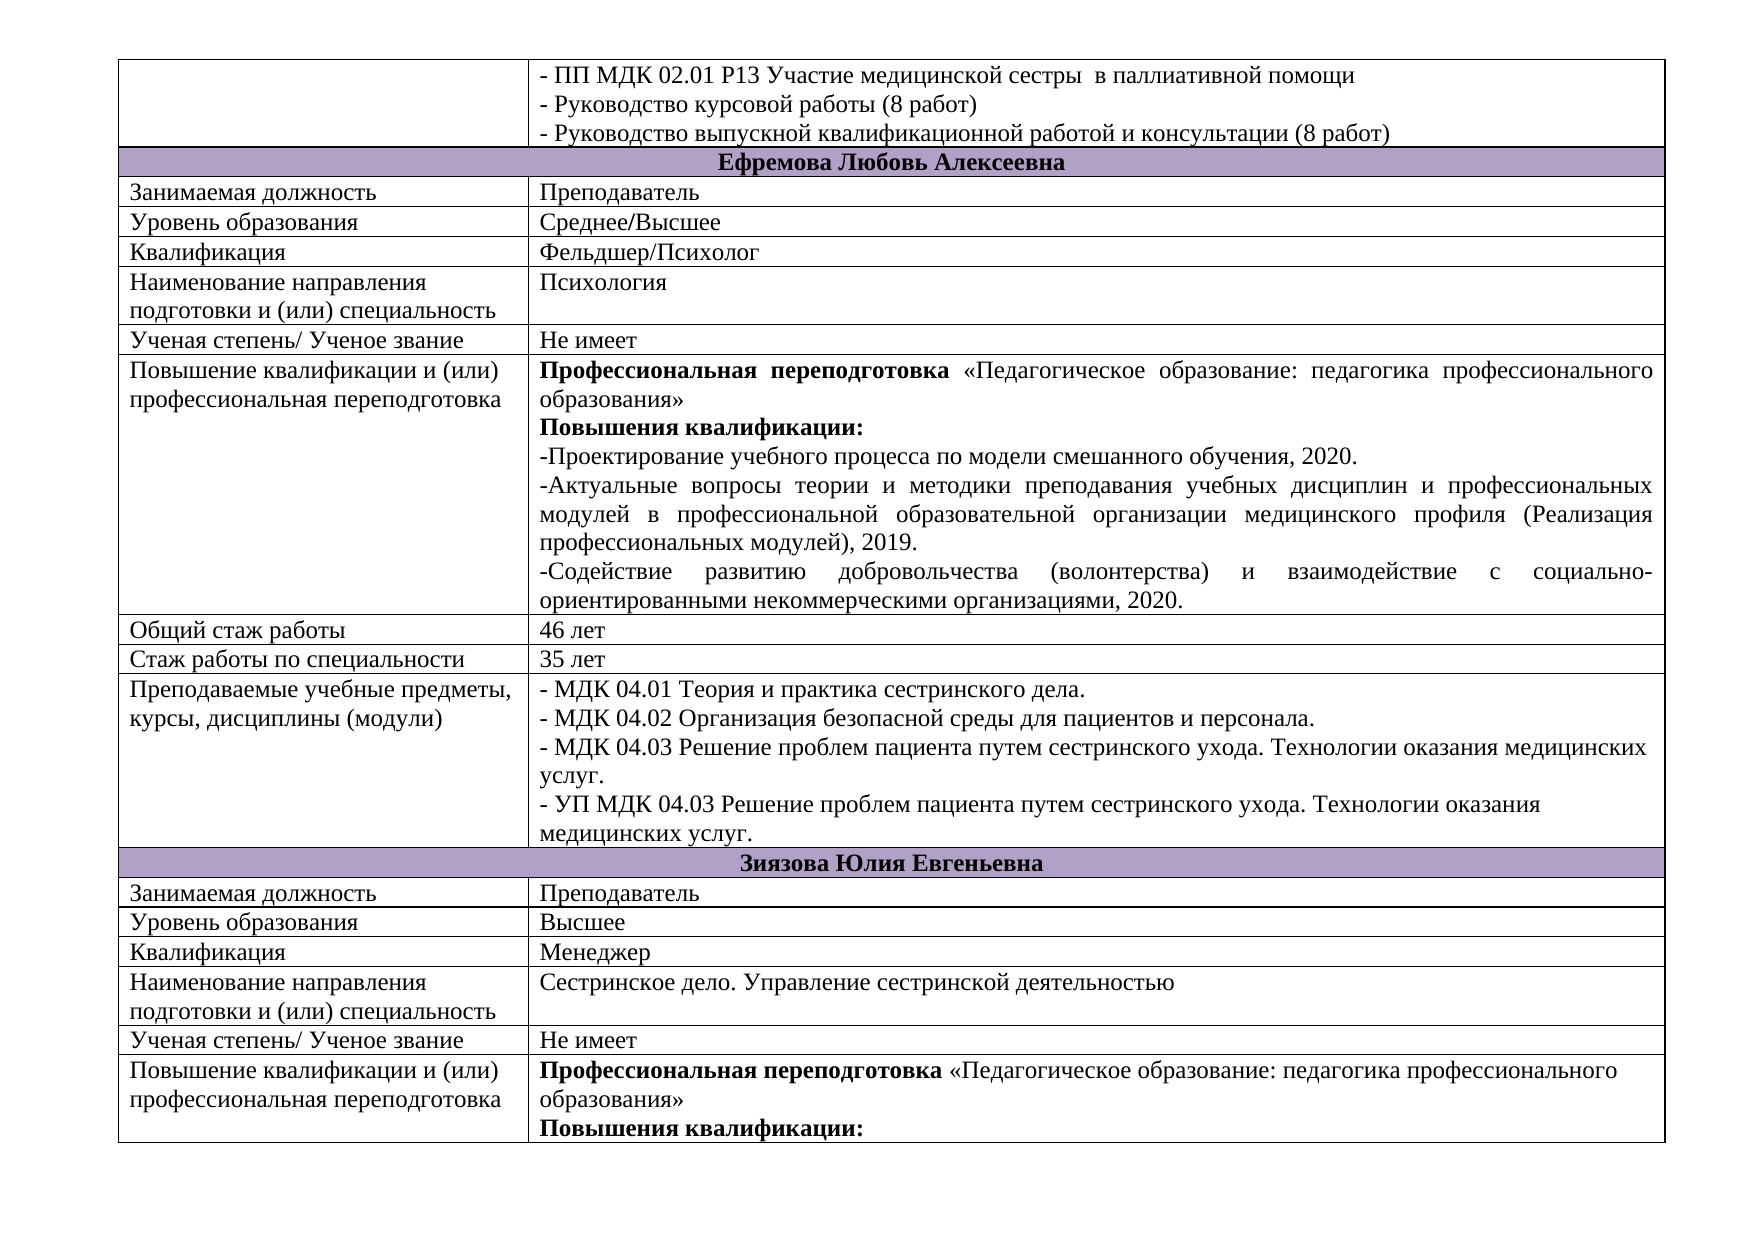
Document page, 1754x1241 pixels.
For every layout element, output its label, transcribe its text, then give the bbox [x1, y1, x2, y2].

table_cell Квалификация [119, 937, 528, 966]
table_cell Высшее [529, 908, 1664, 936]
table_cell Ученая степень/ Ученое звание [119, 1026, 528, 1054]
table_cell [119, 1055, 528, 1142]
table_cell Занимаемая должность [119, 878, 528, 906]
table_cell Фельдшер/Психолог [529, 237, 1664, 266]
table_cell Уровень образования [119, 207, 528, 236]
table_cell Повышение квалификации и (или) профессиональная переподготовка [119, 355, 528, 614]
table_cell Квалификация [119, 237, 528, 266]
table_cell Зиязова Юлия Евгеньевна [119, 848, 1664, 877]
table_cell Менеджер [529, 937, 1664, 966]
table_cell Преподаваемые учебные предметы, курсы, дисциплины (модули) [119, 674, 528, 847]
table_cell Стаж работы по специальности [119, 645, 528, 673]
table_cell Занимаемая должность [119, 177, 528, 206]
table_cell Преподаватель [529, 878, 1664, 906]
table_cell Общий стаж работы [119, 615, 528, 643]
table_cell - МДК 04.01 Теория и практика сестринского дела. - МДК 04.02 Организация безопасной среды для пациентов и персонала. - МДК 04.03 Решение проблем пациента путем сестринского ухода. Технологии оказания медицинских услуг. - УП МДК 04.03 Решение проблем пациента путем сестринского ухода. Технологии оказания медицинских услуг. [529, 674, 1664, 847]
table_cell Уровень образования [119, 908, 528, 936]
table_cell Сестринское дело. Управление сестринской деятельностью [529, 967, 1664, 1024]
table_cell Ефремова Любовь Алексеевна [119, 148, 1664, 176]
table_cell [119, 60, 528, 146]
table_cell Психология [529, 267, 1664, 324]
table_cell 46 лет [529, 615, 1664, 643]
table_cell Преподаватель [529, 177, 1664, 206]
table_cell Профессиональная переподготовка «Педагогическое образование: педагогика профессионального образования» Повышения квалификации: -Проектирование учебного процесса по модели смешанного обучения, 2020. -Актуальные вопросы теории и методики преподавания учебных дисциплин и профессиональных модулей в профессиональной образовательной организации медицинского профиля (Реализация профессиональных модулей), 2019. -Содействие развитию добровольчества (волонтерства) и взаимодействие с социально-ориентированными некоммерческими организациями, 2020. [529, 355, 1664, 614]
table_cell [529, 1055, 1664, 1142]
table_cell Среднее/Высшее [529, 207, 1664, 236]
table_cell Не имеет [529, 1026, 1664, 1054]
table_cell Наименование направления подготовки и (или) специальность [119, 267, 528, 324]
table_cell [529, 60, 1664, 146]
table_cell Не имеет [529, 325, 1664, 354]
table_cell 35 лет [529, 645, 1664, 673]
table_cell Наименование направления подготовки и (или) специальность [119, 967, 528, 1024]
table_cell Ученая степень/ Ученое звание [119, 325, 528, 354]
